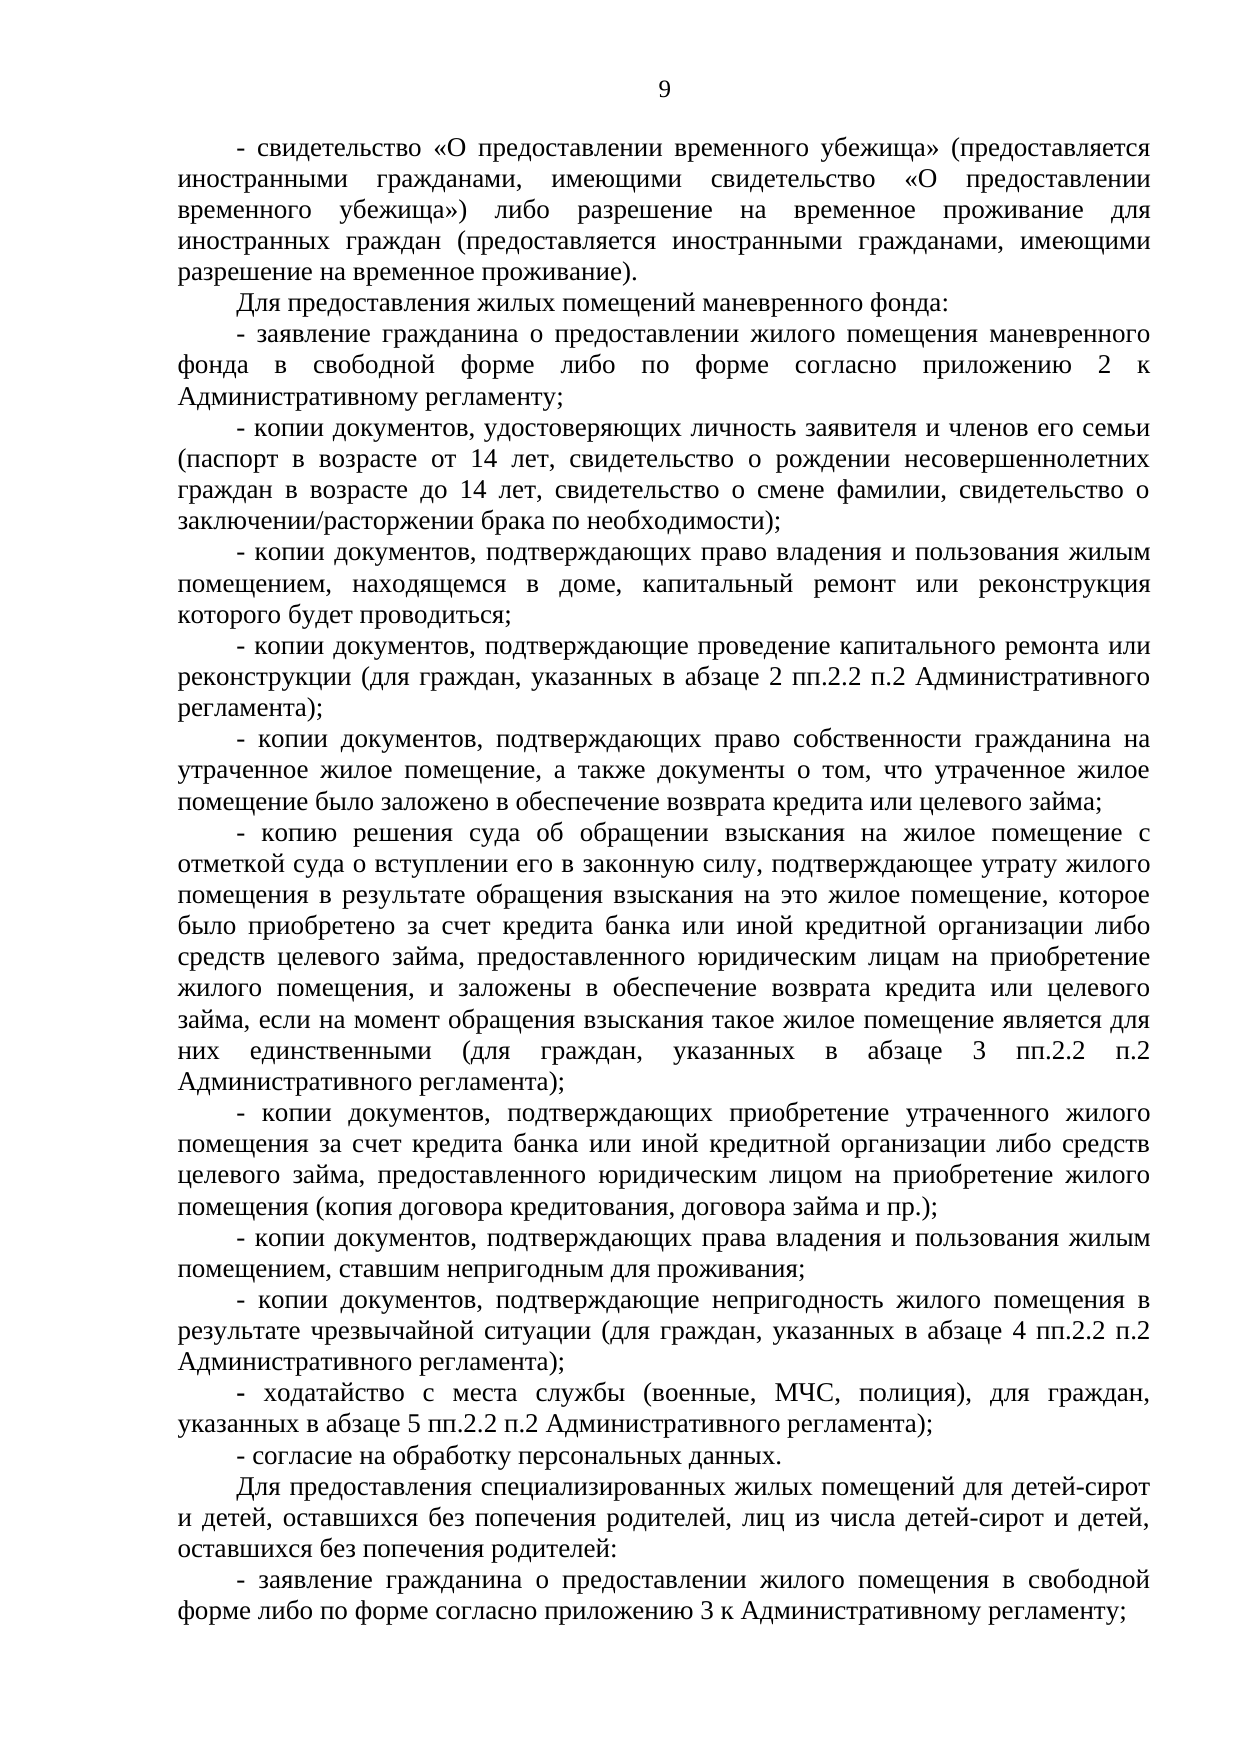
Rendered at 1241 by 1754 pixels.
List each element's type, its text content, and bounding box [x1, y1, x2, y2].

text - заявление гражданина о предоставлении жилого помещения в свободной форме либо по форме согласно приложению 3 к Административному регламенту; [177, 1563, 1152, 1626]
text - копии документов, подтверждающие проведение капитального ремонта или реконструкции (для граждан, указанных в абзаце 2 пп.2.2 п.2 Административного регламента); [177, 629, 1152, 722]
text - копии документов, подтверждающие непригодность жилого помещения в результате чрезвычайной ситуации (для граждан, указанных в абзаце 4 пп.2.2 п.2 Административного регламента); [177, 1283, 1152, 1376]
text - копии документов, подтверждающих права владения и пользования жилым помещением, ставшим непригодным для проживания; [177, 1221, 1152, 1283]
text - копии документов, удостоверяющих личность заявителя и членов его семьи (паспорт в возрасте от 14 лет, свидетельство о рождении несовершеннолетних граждан в возрасте до 14 лет, свидетельство о смене фамилии, свидетельство о заключении/расторжении брака по необходимости); [177, 411, 1152, 536]
text Для предоставления специализированных жилых помещений для детей-сирот и детей, оставшихся без попечения родителей, лиц из числа детей-сирот и детей, оставшихся без попечения родителей: [177, 1470, 1152, 1563]
text - свидетельство «О предоставлении временного убежища» (предоставляется иностранными гражданами, имеющими свидетельство «О предоставлении временного убежища») либо разрешение на временное проживание для иностранных граждан (предоставляется иностранными гражданами, имеющими разрешение на временное проживание). [177, 131, 1152, 286]
text - копии документов, подтверждающих право владения и пользования жилым помещением, находящемся в доме, капитальный ремонт или реконструкция которого будет проводиться; [177, 536, 1152, 629]
text Для предоставления жилых помещений маневренного фонда: [177, 286, 1152, 317]
text - копии документов, подтверждающих право собственности гражданина на утраченное жилое помещение, а также документы о том, что утраченное жилое помещение было заложено в обеспечение возврата кредита или целевого займа; [177, 722, 1152, 816]
text - копию решения суда об обращении взыскания на жилое помещение с отметкой суда о вступлении его в законную силу, подтверждающее утрату жилого помещения в результате обращения взыскания на это жилое помещение, которое было приобретено за счет кредита банка или иной кредитной организации либо средств целевого займа, предоставленного юридическим лицам на приобретение жилого помещения, и заложены в обеспечение возврата кредита или целевого займа, если на момент обращения взыскания такое жилое помещение является для них единственными (для граждан, указанных в абзаце 3 пп.2.2 п.2 Административного регламента); [177, 816, 1152, 1096]
text - ходатайство с места службы (военные, МЧС, полиция), для граждан, указанных в абзаце 5 пп.2.2 п.2 Административного регламента); [177, 1376, 1152, 1439]
text - согласие на обработку персональных данных. [177, 1439, 1152, 1470]
text - заявление гражданина о предоставлении жилого помещения маневренного фонда в свободной форме либо по форме согласно приложению 2 к Административному регламенту; [177, 317, 1152, 411]
text - копии документов, подтверждающих приобретение утраченного жилого помещения за счет кредита банка или иной кредитной организации либо средств целевого займа, предоставленного юридическим лицом на приобретение жилого помещения (копия договора кредитования, договора займа и пр.); [177, 1096, 1152, 1221]
